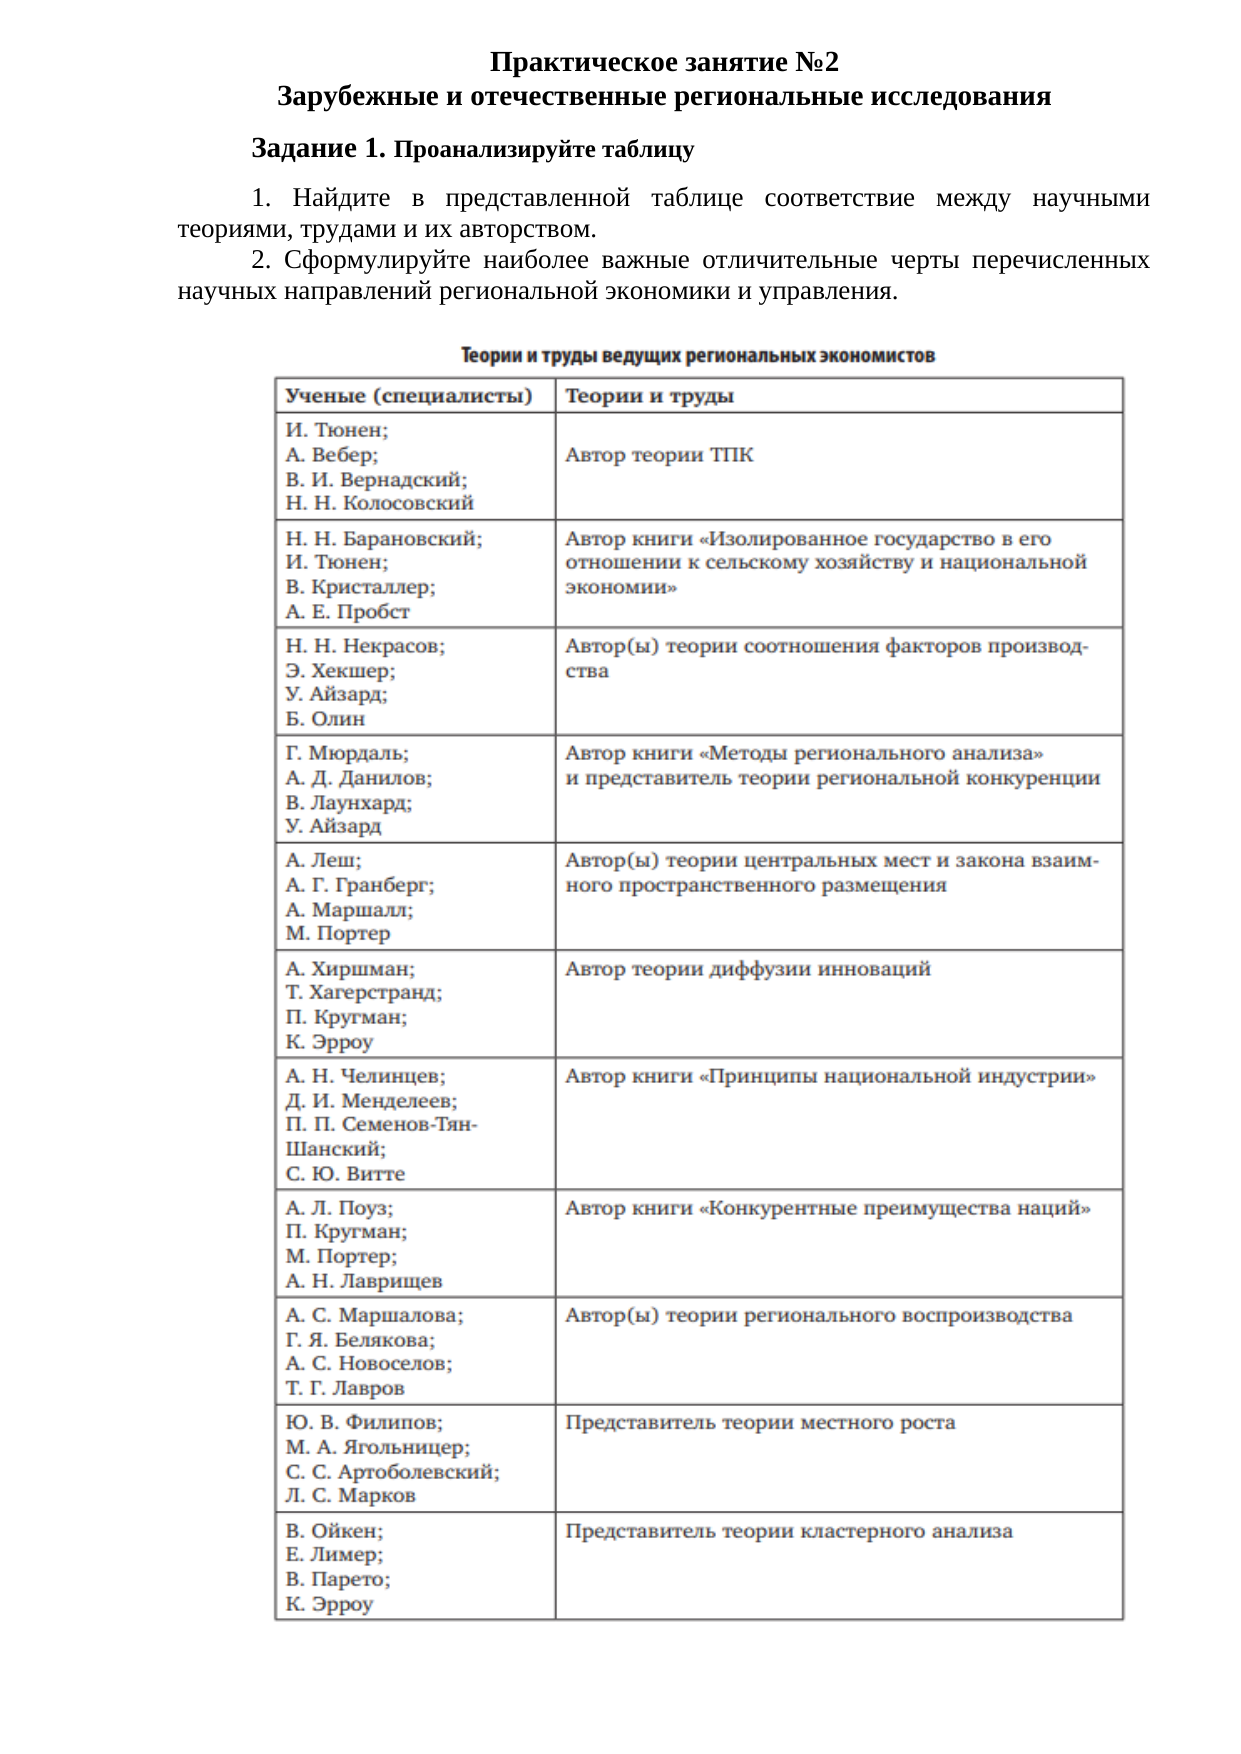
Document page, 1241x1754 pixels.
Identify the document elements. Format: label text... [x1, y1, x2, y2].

picture [251, 336, 1139, 1628]
text Задание 1. Проанализируйте таблицу [177, 131, 1152, 164]
text Зарубежные и отечественные региональные исследования [177, 78, 1152, 111]
text 2. Сформулируйте наиболее важные отличительные черты перечисленных научных направлений региональной экономики и управления. [177, 243, 1152, 306]
text 1. Найдите в представленной таблице соответствие между научными теориями, трудами и их авторством. [177, 181, 1152, 243]
text Практическое занятие №2 [177, 44, 1152, 78]
